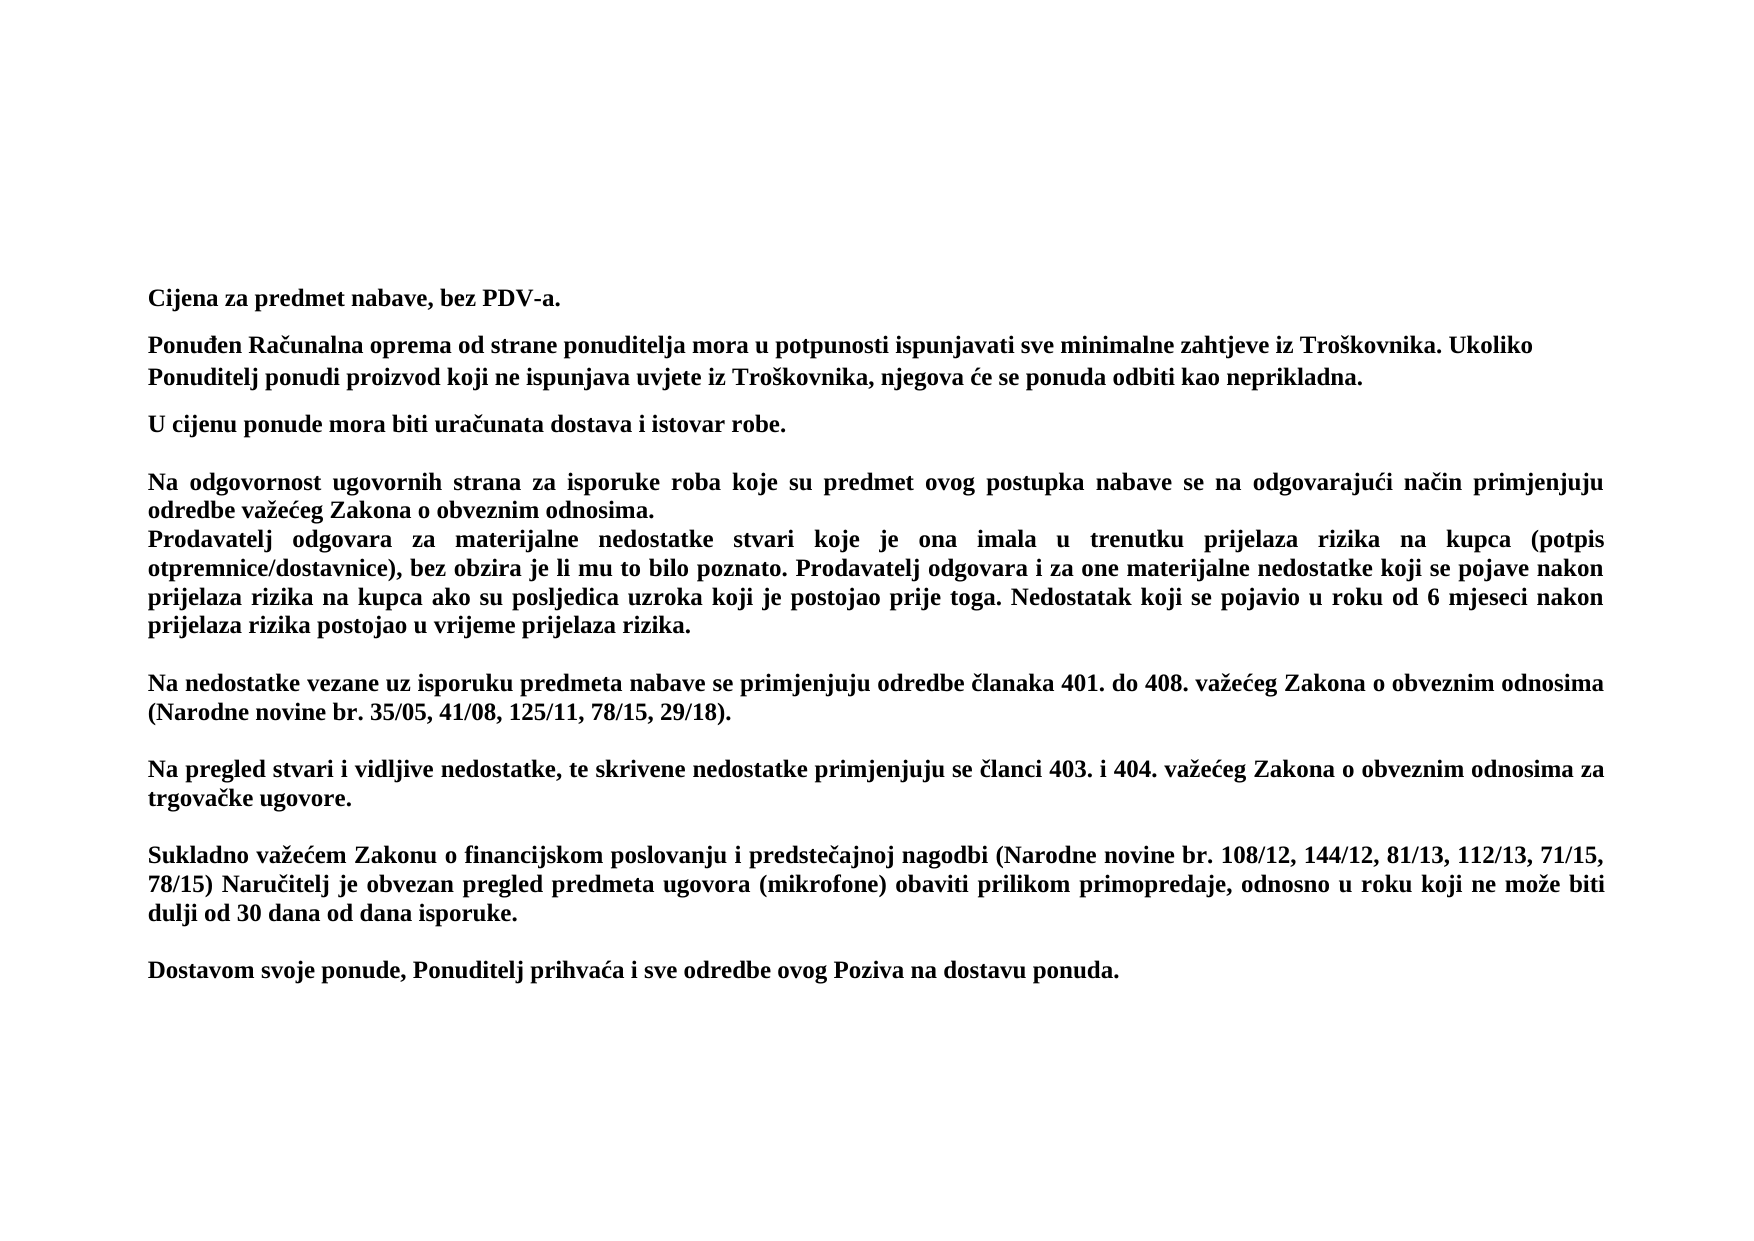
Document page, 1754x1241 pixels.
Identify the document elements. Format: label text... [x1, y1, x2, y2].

text Dostavom svoje ponude, Ponuditelj prihvaća i sve odredbe ovog Poziva na dostavu ponuda. [148, 956, 1606, 984]
text Na pregled stvari i vidljive nedostatke, te skrivene nedostatke primjenjuju se članci 403. i 404. važećeg Zakona o obveznim odnosima za trgovačke ugovore. [148, 754, 1606, 812]
text Cijena za predmet nabave, bez PDV-a. [148, 283, 1606, 312]
text U cijenu ponude mora biti uračunata dostava i istovar robe. [148, 409, 1606, 438]
text Na odgovornost ugovornih strana za isporuke roba koje su predmet ovog postupka nabave se na odgovarajući način primjenjuju odredbe važećeg Zakona o obveznim odnosima. [148, 467, 1606, 524]
text Sukladno važećem Zakonu o financijskom poslovanju i predstečajnoj nagodbi (Narodne novine br. 108/12, 144/12, 81/13, 112/13, 71/15, 78/15) Naručitelj je obvezan pregled predmeta ugovora (mikrofone) obaviti prilikom primopredaje, odnosno u roku koji ne može biti dulji od 30 dana od dana isporuke. [148, 841, 1606, 927]
text Prodavatelj odgovara za materijalne nedostatke stvari koje je ona imala u trenutku prijelaza rizika na kupca (potpis otpremnice/dostavnice), bez obzira je li mu to bilo poznato. Prodavatelj odgovara i za one materijalne nedostatke koji se pojave nakon prijelaza rizika na kupca ako su posljedica uzroka koji je postojao prije toga. Nedostatak koji se pojavio u roku od 6 mjeseci nakon prijelaza rizika postojao u vrijeme prijelaza rizika. [148, 524, 1606, 639]
text Na nedostatke vezane uz isporuku predmeta nabave se primjenjuju odredbe članaka 401. do 408. važećeg Zakona o obveznim odnosima (Narodne novine br. 35/05, 41/08, 125/11, 78/15, 29/18). [148, 668, 1606, 726]
text Ponuđen Računalna oprema od strane ponuditelja mora u potpunosti ispunjavati sve minimalne zahtjeve iz Troškovnika. Ukoliko Ponuditelj ponudi proizvod koji ne ispunjava uvjete iz Troškovnika, njegova će se ponuda odbiti kao neprikladna. [148, 331, 1606, 390]
